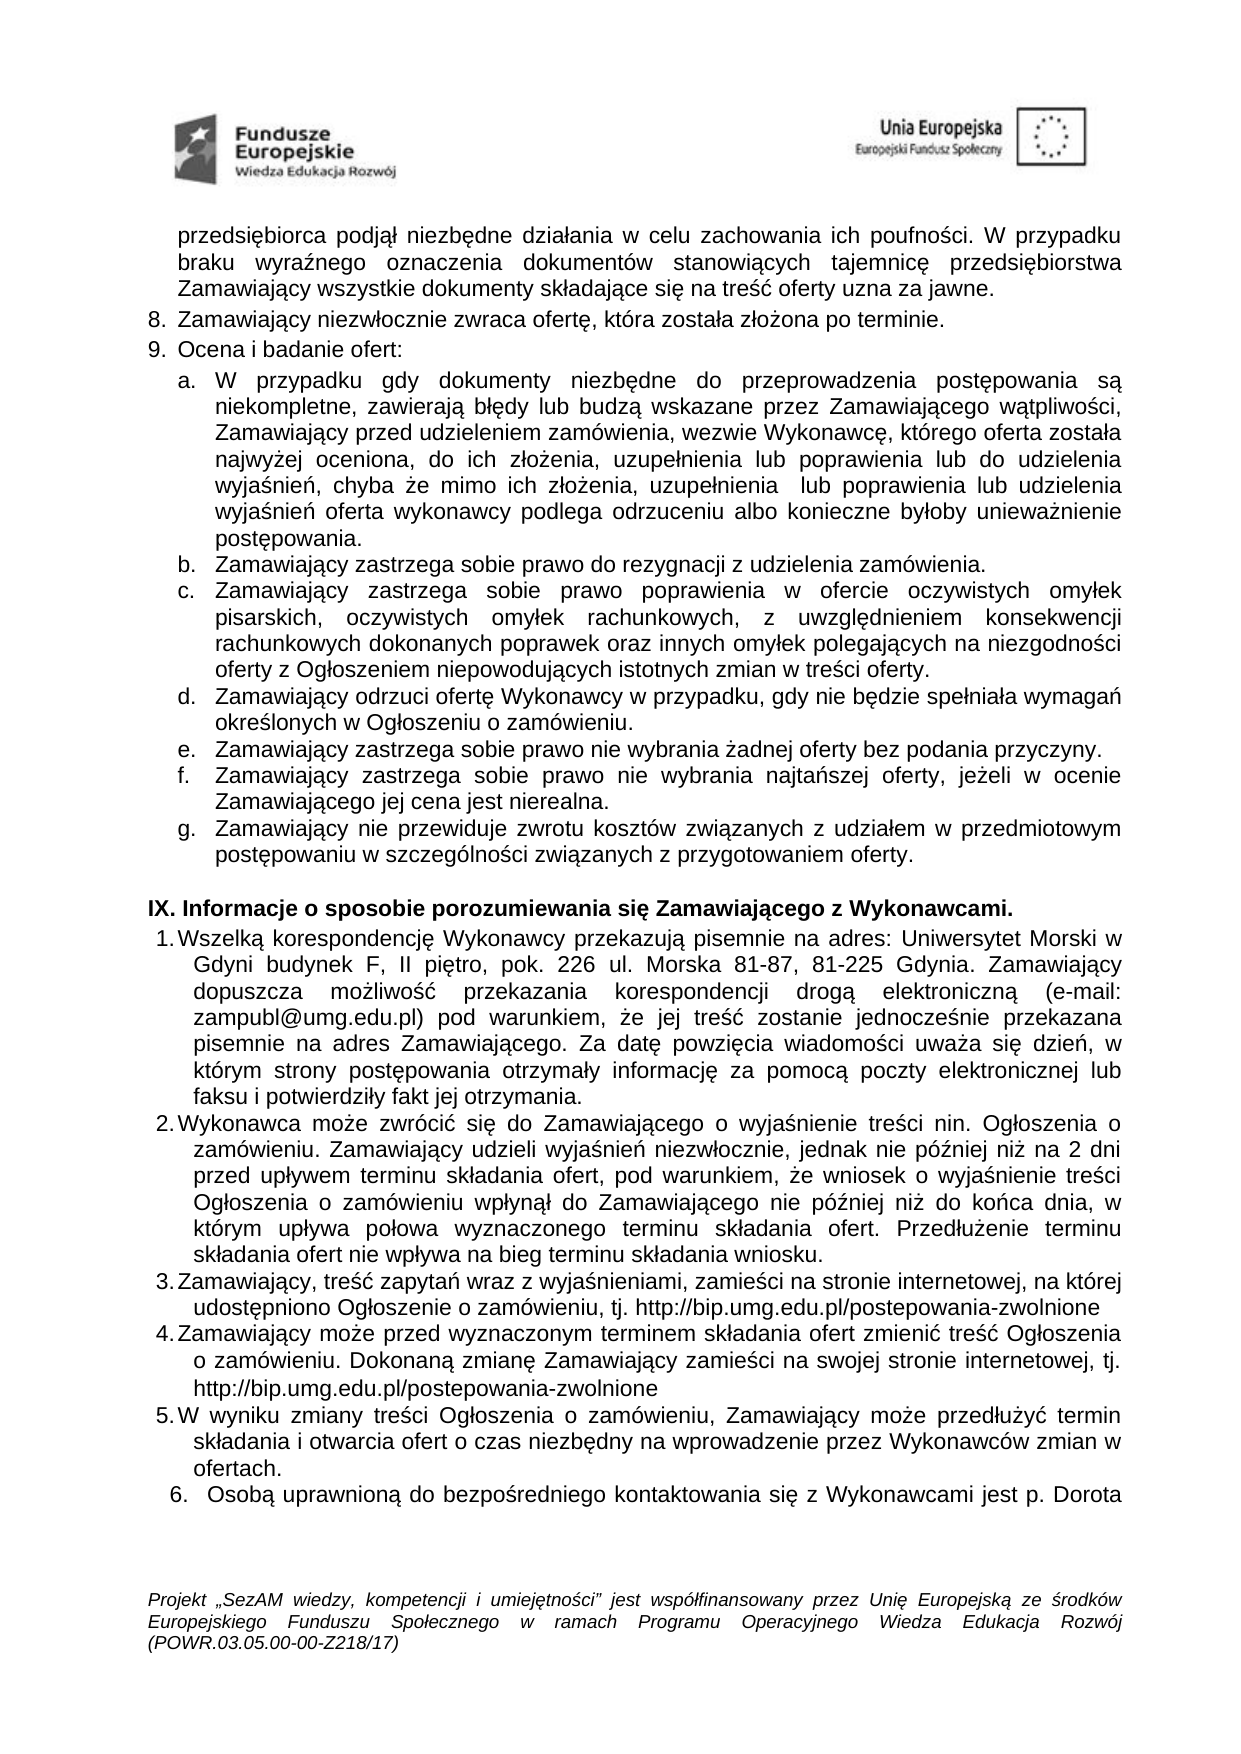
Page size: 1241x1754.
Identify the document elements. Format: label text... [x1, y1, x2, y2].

list Zamawiający zastrzega sobie prawo nie wybrania żadnej oferty bez podania przyczyny. [177, 736, 1122, 762]
list Osobą uprawnioną do bezpośredniego kontaktowania się z Wykonawcami jest p. Dorota Barzowska, d.barzowska@au.umg.edu.pl. [169, 1481, 1122, 1507]
list Ocena i badanie ofert: [148, 336, 1122, 362]
text IX. Informacje o sposobie porozumiewania się Zamawiającego z Wykonawcami. [148, 895, 1122, 921]
list Zamawiający, treść zapytań wraz z wyjaśnieniami, zamieści na stronie internetowej, na której udostępniono Ogłoszenie o zamówieniu, tj. http://bip.umg.edu.pl/postepowania-zwolnione [156, 1268, 1122, 1320]
list Zamawiający zastrzega sobie prawo do rezygnacji z udzielenia zamówienia. [177, 551, 1122, 577]
list Zamawiający niezwłocznie zwraca ofertę, która została złożona po terminie. [148, 306, 1122, 332]
list W wyniku zmiany treści Ogłoszenia o zamówieniu, Zamawiający może przedłużyć termin składania i otwarcia ofert o czas niezbędny na wprowadzenie przez Wykonawców zmian w ofertach. [156, 1402, 1122, 1481]
list Zamawiający zastrzega sobie prawo poprawienia w ofercie oczywistych omyłek pisarskich, oczywistych omyłek rachunkowych, z uwzględnieniem konsekwencji rachunkowych dokonanych poprawek oraz innych omyłek polegających na niezgodności oferty z Ogłoszeniem niepowodujących istotnych zmian w treści oferty. [177, 577, 1122, 683]
list Wszelką korespondencję Wykonawcy przekazują pisemnie na adres: Uniwersytet Morski w Gdyni budynek F, II piętro, pok. 226 ul. Morska 81-87, 81-225 Gdynia. Zamawiający dopuszcza możliwość przekazania korespondencji drogą elektroniczną (e-mail: zampubl@umg.edu.pl) pod warunkiem, że jej treść zostanie jednocześnie przekazana pisemnie na adres Zamawiającego. Za datę powzięcia wiadomości uważa się dzień, w którym strony postępowania otrzymały informację za pomocą poczty elektronicznej lub faksu i potwierdziły fakt jej otrzymania. [156, 925, 1122, 1109]
list Zamawiający nie przewiduje zwrotu kosztów związanych z udziałem w przedmiotowym postępowaniu w szczególności związanych z przygotowaniem oferty. [177, 814, 1122, 867]
list Wykonawca może zwrócić się do Zamawiającego o wyjaśnienie treści nin. Ogłoszenia o zamówieniu. Zamawiający udzieli wyjaśnień niezwłocznie, jednak nie później niż na 2 dni przed upływem terminu składania ofert, pod warunkiem, że wniosek o wyjaśnienie treści Ogłoszenia o zamówieniu wpłynął do Zamawiającego nie później niż do końca dnia, w którym upływa połowa wyznaczonego terminu składania ofert. Przedłużenie terminu składania ofert nie wpływa na bieg terminu składania wniosku. [156, 1109, 1122, 1268]
list W przypadku gdy dokumenty niezbędne do przeprowadzenia postępowania są niekompletne, zawierają błędy lub budzą wskazane przez Zamawiającego wątpliwości, Zamawiający przed udzieleniem zamówienia, wezwie Wykonawcę, którego oferta została najwyżej oceniona, do ich złożenia, uzupełnienia lub poprawienia lub do udzielenia wyjaśnień, chyba że mimo ich złożenia, uzupełnienia lub poprawienia lub udzielenia wyjaśnień oferta wykonawcy podlega odrzuceniu albo konieczne byłoby unieważnienie postępowania. [177, 367, 1122, 551]
list Zamawiający zastrzega sobie prawo nie wybrania najtańszej oferty, jeżeli w ocenie Zamawiającego jej cena jest nierealna. [177, 762, 1122, 814]
list Zamawiający odrzuci ofertę Wykonawcy w przypadku, gdy nie będzie spełniała wymagań określonych w Ogłoszeniu o zamówieniu. [177, 683, 1122, 736]
picture [147, 73, 1103, 223]
list Zamawiający może przed wyznaczonym terminem składania ofert zmienić treść Ogłoszenia o zamówieniu. Dokonaną zmianę Zamawiający zamieści na swojej stronie internetowej, tj. http://bip.umg.edu.pl/postepowania-zwolnione [156, 1320, 1122, 1402]
